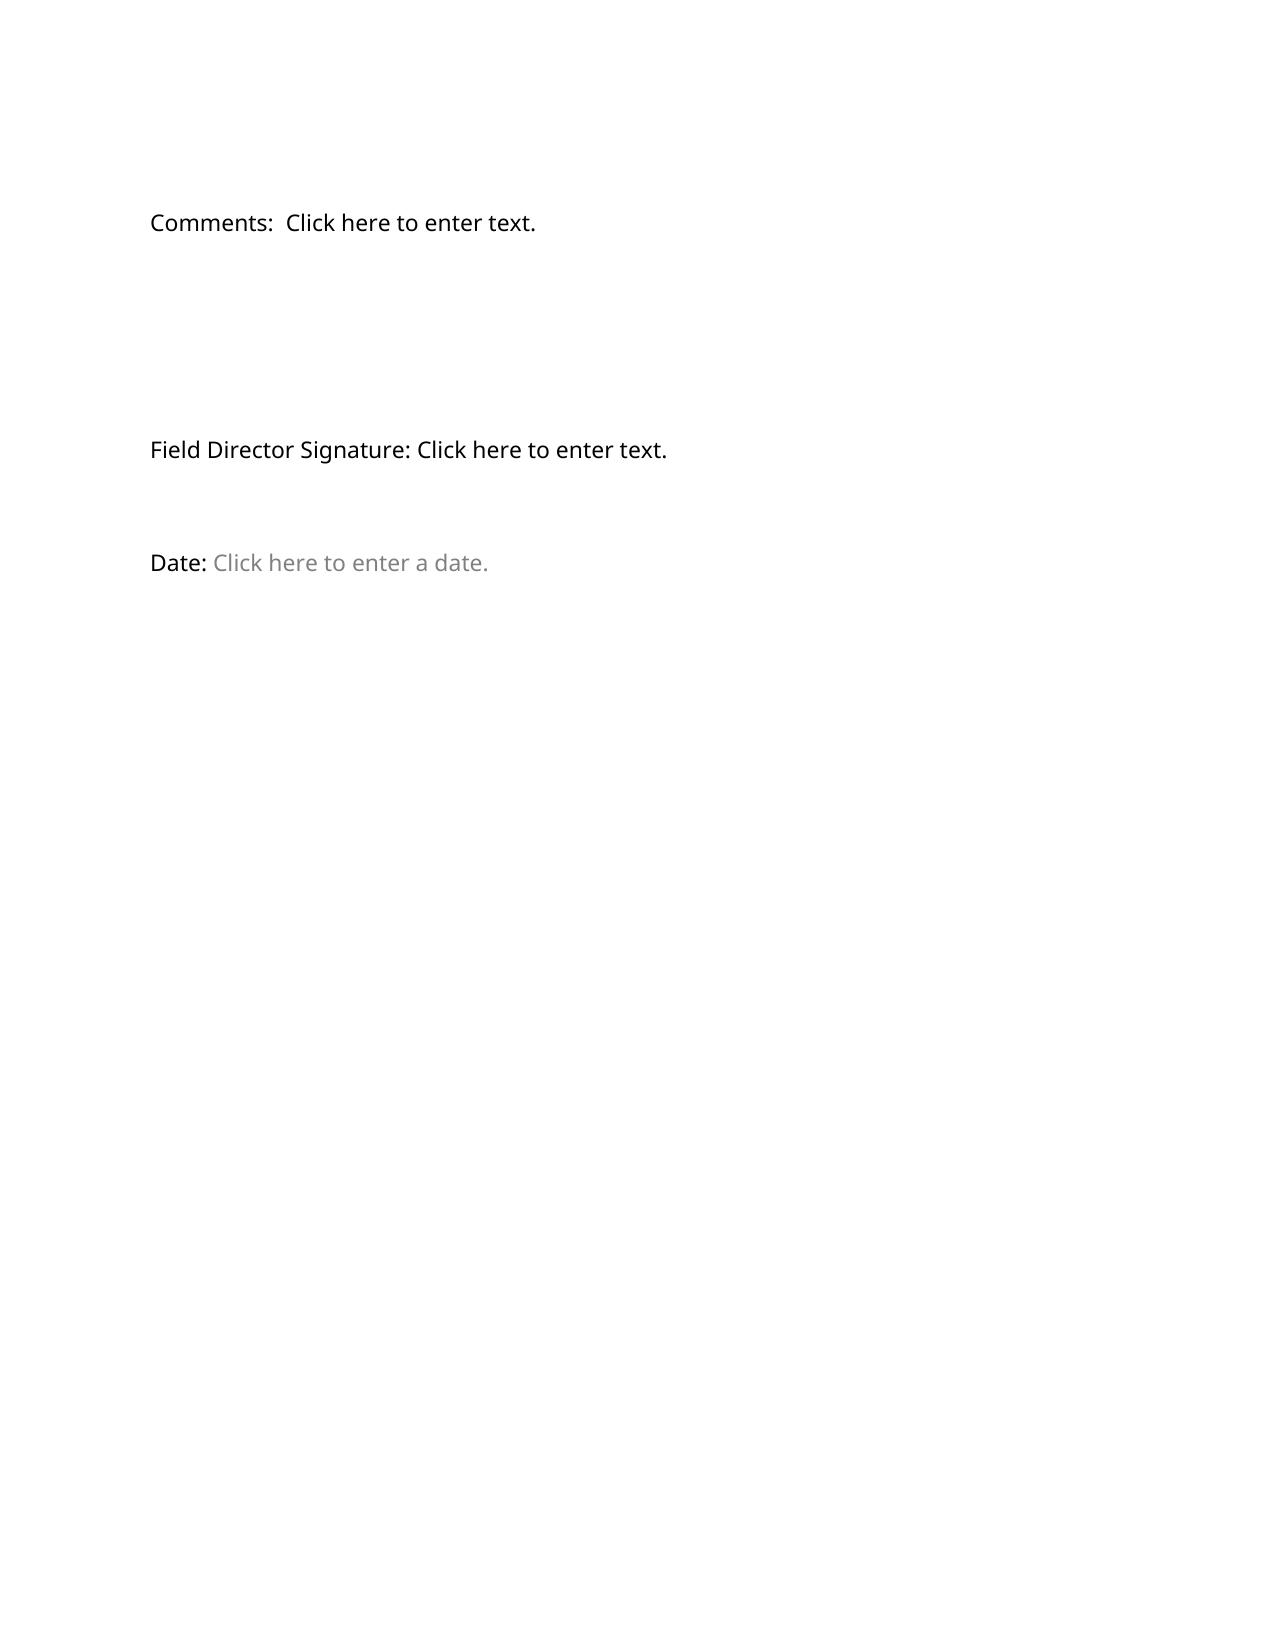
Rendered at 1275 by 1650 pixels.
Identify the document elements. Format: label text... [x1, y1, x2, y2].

text Comments: [150, 207, 1125, 238]
text Date: [150, 547, 1125, 579]
text Field Director Signature: [150, 434, 1125, 465]
